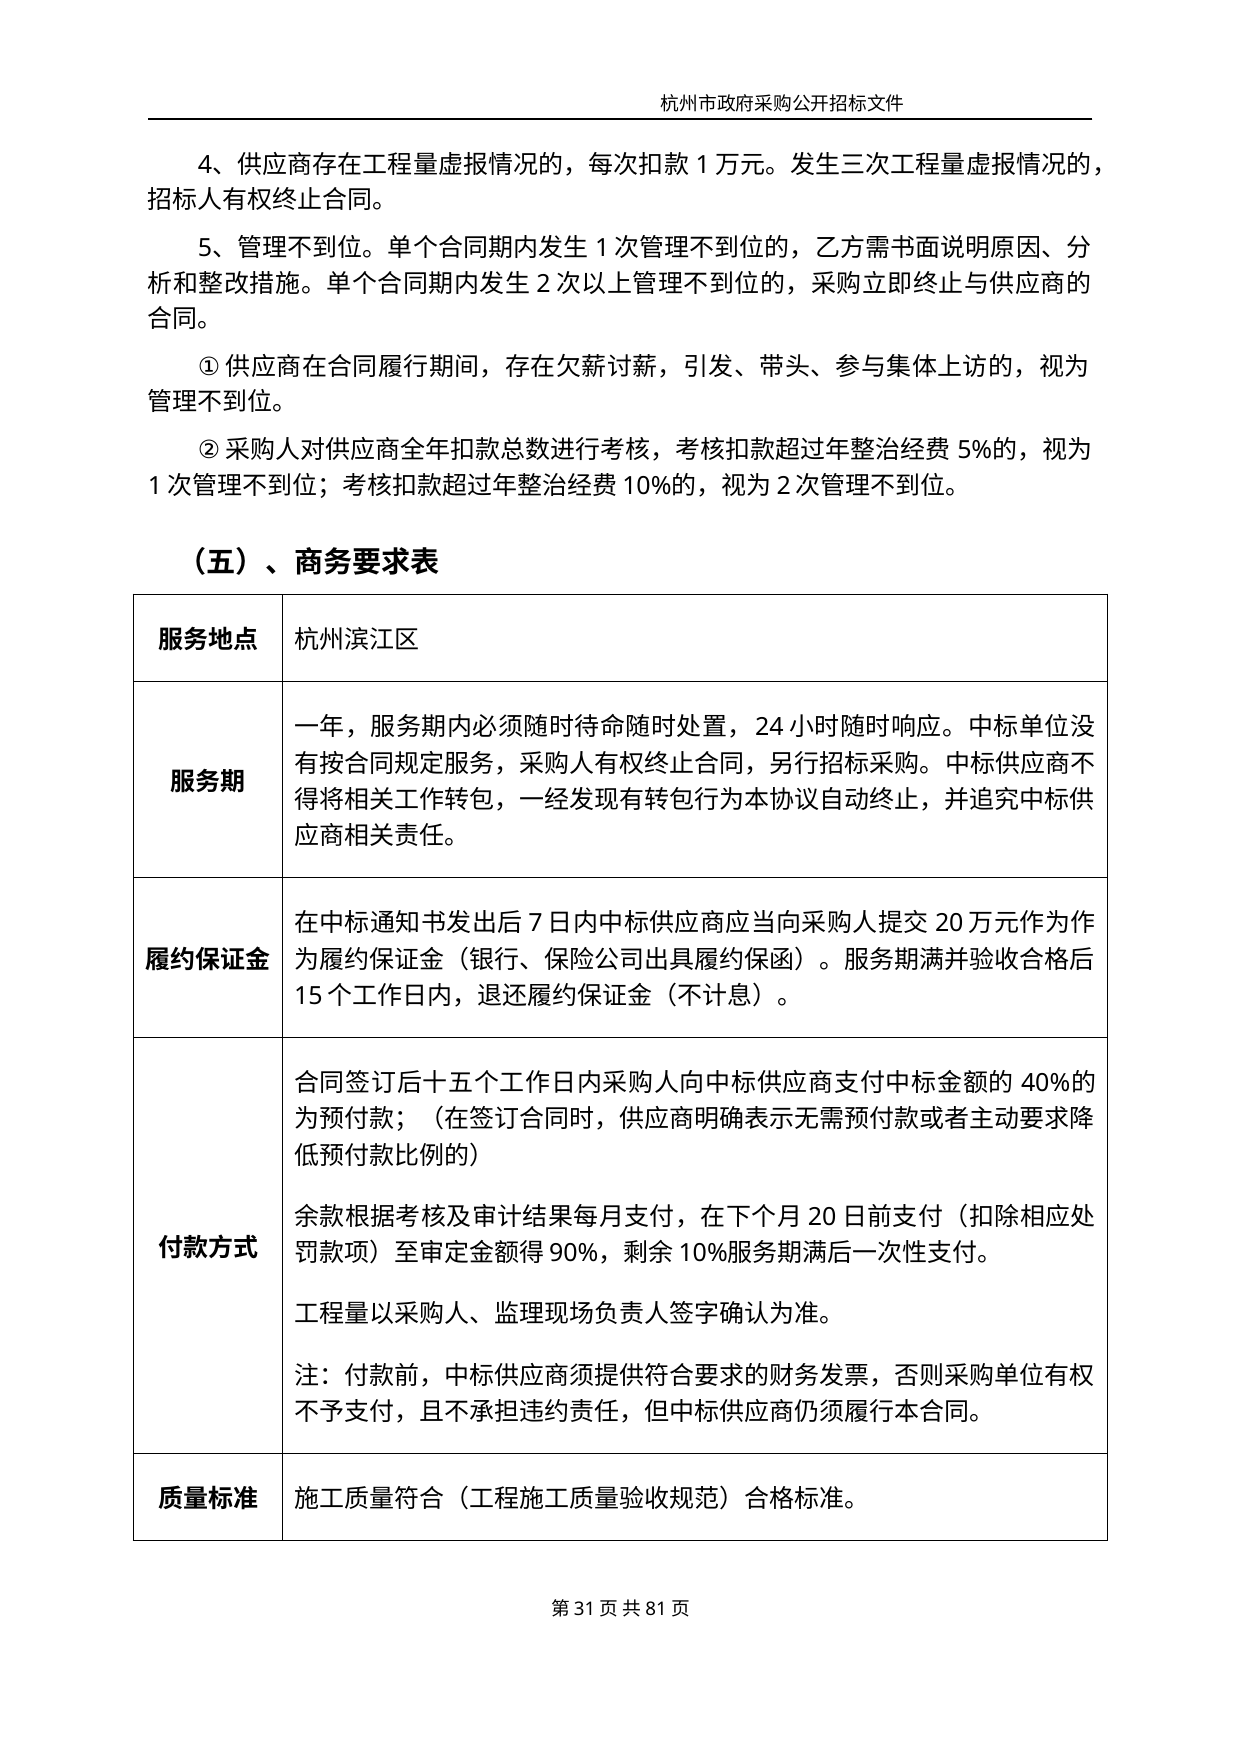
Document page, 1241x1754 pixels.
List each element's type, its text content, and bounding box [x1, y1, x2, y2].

table_cell 服务期 [134, 682, 282, 877]
text 4、供应商存在工程量虚报情况的，每次扣款1万元。发生三次工程量虚报情况的，招标人有权终止合同。 [148, 145, 1092, 216]
table_cell 履约保证金 [134, 878, 282, 1037]
table_header 杭州滨江区 [283, 595, 1107, 681]
text 5、管理不到位。单个合同期内发生1次管理不到位的，乙方需书面说明原因、分析和整改措施。单个合同期内发生2次以上管理不到位的，采购立即终止与供应商的合同。 [148, 228, 1092, 334]
text ①供应商在合同履行期间，存在欠薪讨薪，引发、带头、参与集体上访的，视为管理不到位。 [148, 347, 1092, 418]
text ②采购人对供应商全年扣款总数进行考核，考核扣款超过年整治经费5%的，视为1次管理不到位；考核扣款超过年整治经费10%的，视为2次管理不到位。 [148, 430, 1092, 501]
table_cell 在中标通知书发出后7日内中标供应商应当向采购人提交20万元作为作为履约保证金（银行、保险公司出具履约保函）。服务期满并验收合格后15个工作日内，退还履约保证金（不计息）。 [283, 878, 1107, 1037]
table_cell 一年，服务期内必须随时待命随时处置，24小时随时响应。中标单位没有按合同规定服务，采购人有权终止合同，另行招标采购。中标供应商不得将相关工作转包，一经发现有转包行为本协议自动终止，并追究中标供应商相关责任。 [283, 682, 1107, 877]
table_header 服务地点 [134, 595, 282, 681]
table_cell 施工质量符合（工程施工质量验收规范）合格标准。 [283, 1454, 1107, 1540]
table_cell 付款方式 [134, 1038, 282, 1453]
table_cell 质量标准 [134, 1454, 282, 1540]
table_cell 合同签订后十五个工作日内采购人向中标供应商支付中标金额的40%的为预付款；（在签订合同时，供应商明确表示无需预付款或者主动要求降低预付款比例的） 余款根据考核及审计结果每月支付，在下个月20日前支付（扣除相应处罚款项）至审定金额得90%，剩余10%服务期满后一次性支付。 工程量以采购人、监理现场负责人签字确认为准。 注：付款前，中标供应商须提供符合要求的财务发票，否则采购单位有权不予支付，且不承担违约责任，但中标供应商仍须履行本合同。 [283, 1038, 1107, 1453]
text （五）、商务要求表 [148, 539, 1092, 581]
